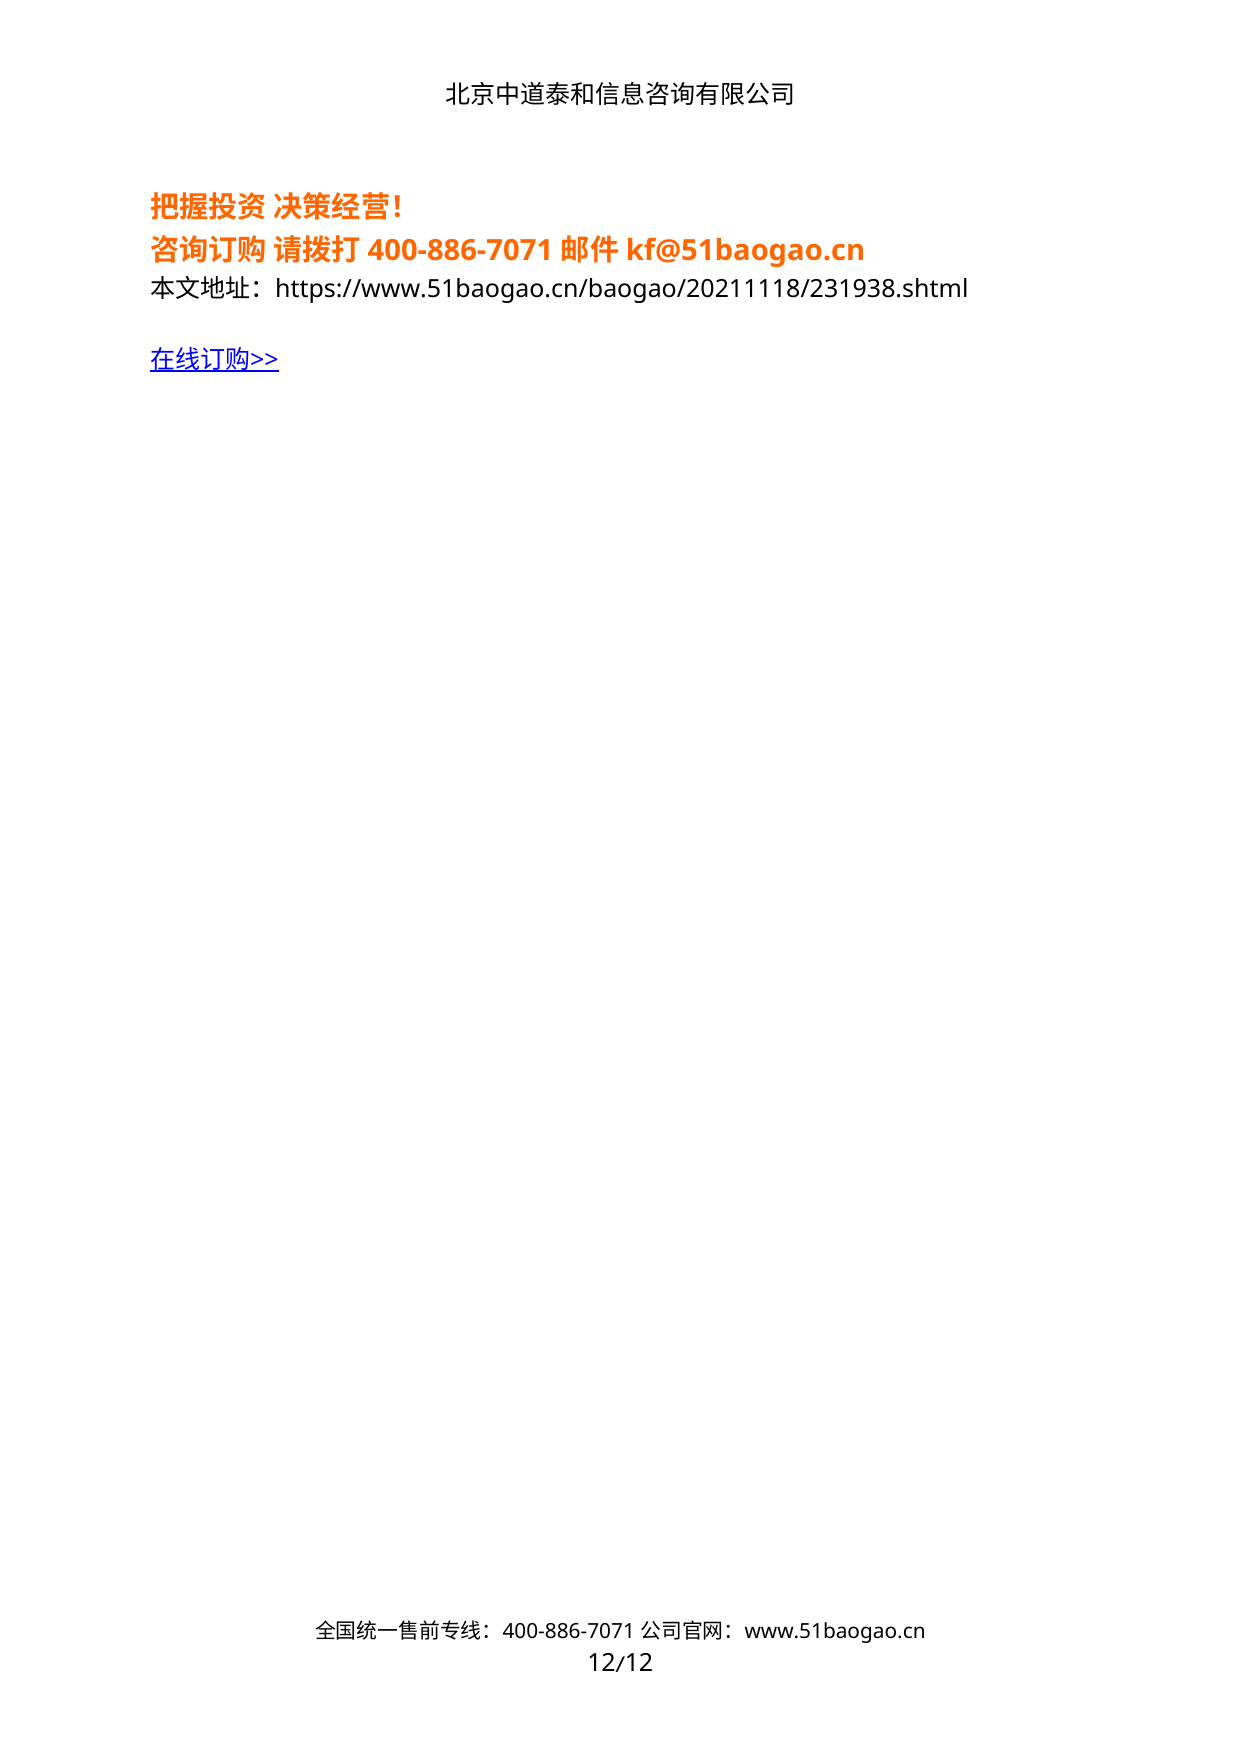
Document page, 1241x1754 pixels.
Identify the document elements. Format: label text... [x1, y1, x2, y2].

text 在线订购>> [150, 305, 1090, 375]
text 把握投资 决策经营！咨询订购 请拨打 400-886-7071 邮件 kf@51baogao.cn本文地址：https://www.51baogao.cn/baogao/20211118/231938.shtml [150, 150, 1090, 305]
